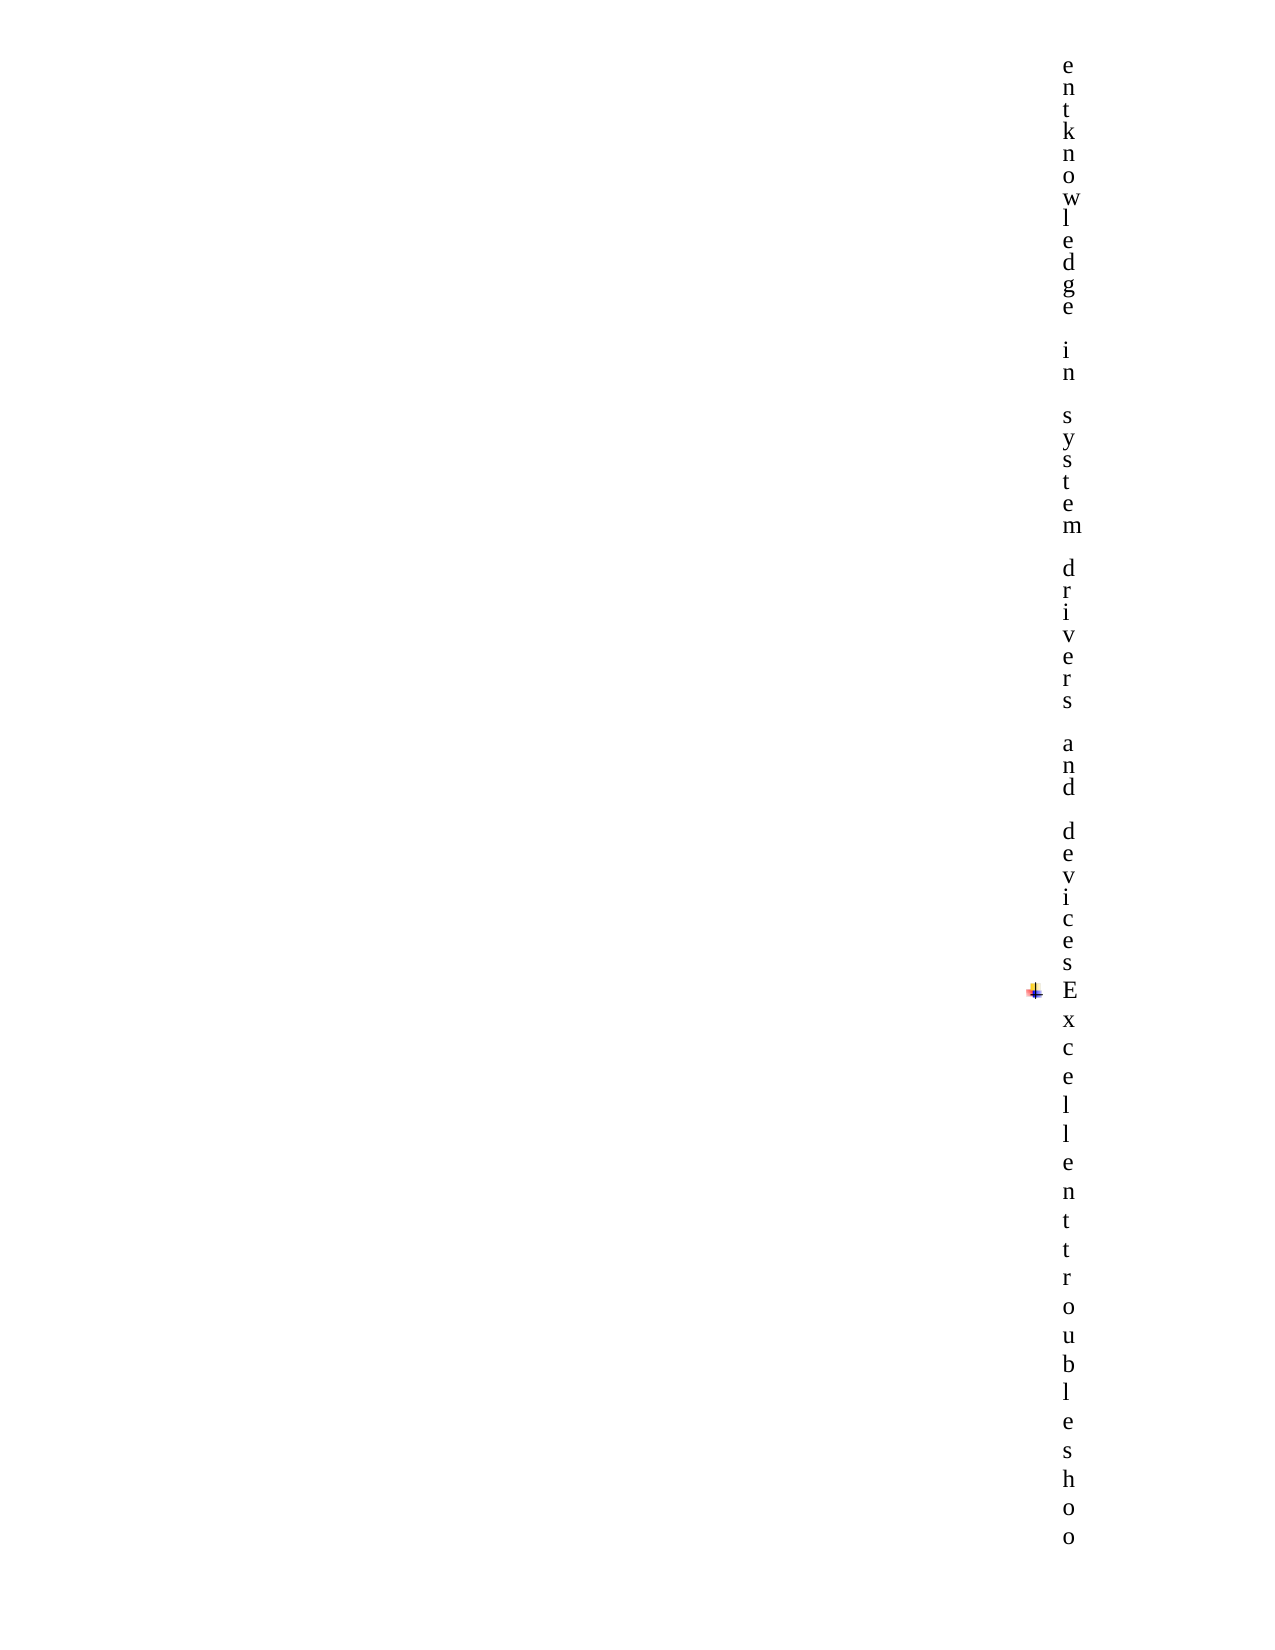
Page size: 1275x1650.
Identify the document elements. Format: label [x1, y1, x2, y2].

picture [1026, 981, 1043, 999]
list [1025, 975, 1071, 1550]
list [1025, 56, 1071, 975]
